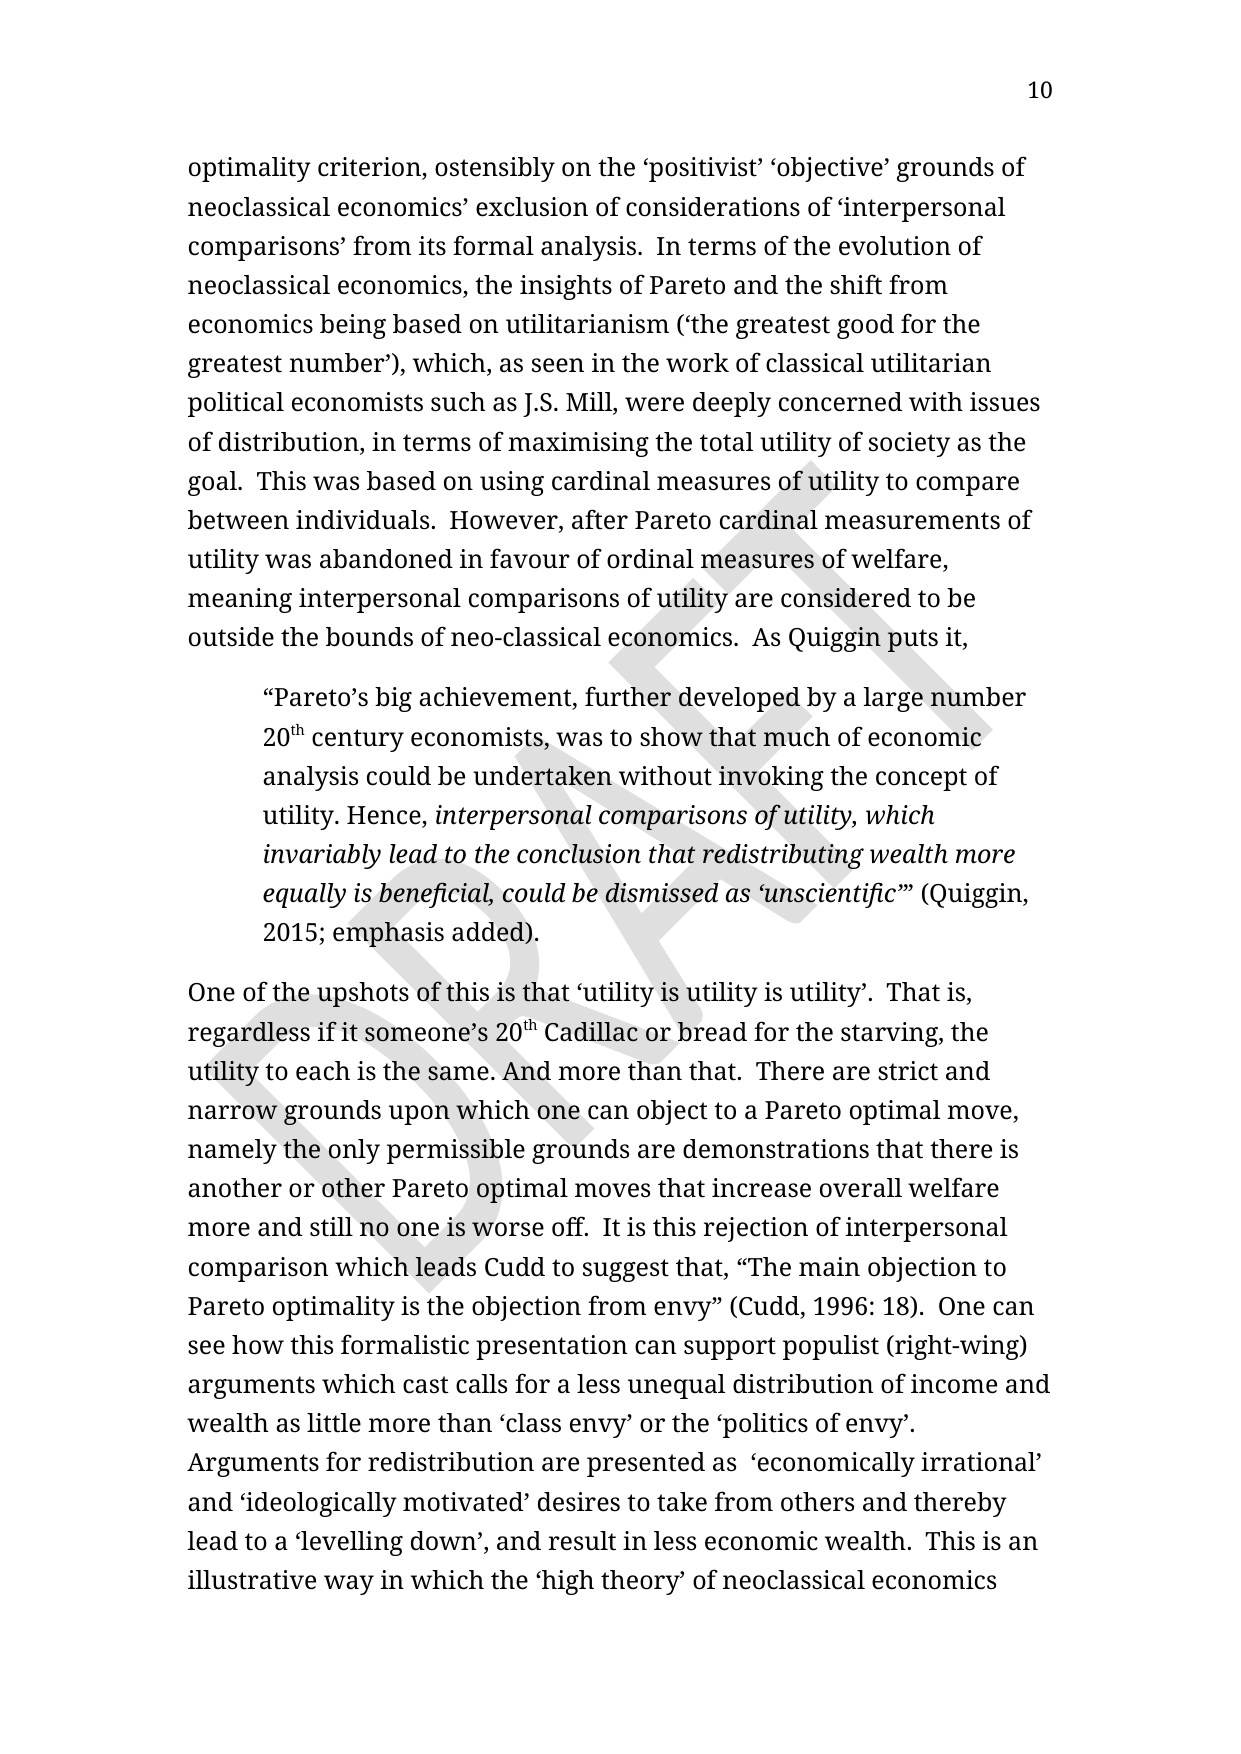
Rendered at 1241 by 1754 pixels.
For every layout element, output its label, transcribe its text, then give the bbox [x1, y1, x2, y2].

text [187, 150, 1053, 654]
text “Pareto’s big achievement, further developed by a large number 20th century economists, was to show that much of economic analysis could be undertaken without invoking the concept of utility. Hence, interpersonal comparisons of utility, which invariably lead to the conclusion that redistributing wealth more equally is beneficial, could be dismissed as ‘unscientific’” (Quiggin, 2015; emphasis added). [262, 680, 1053, 949]
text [187, 975, 1053, 1597]
